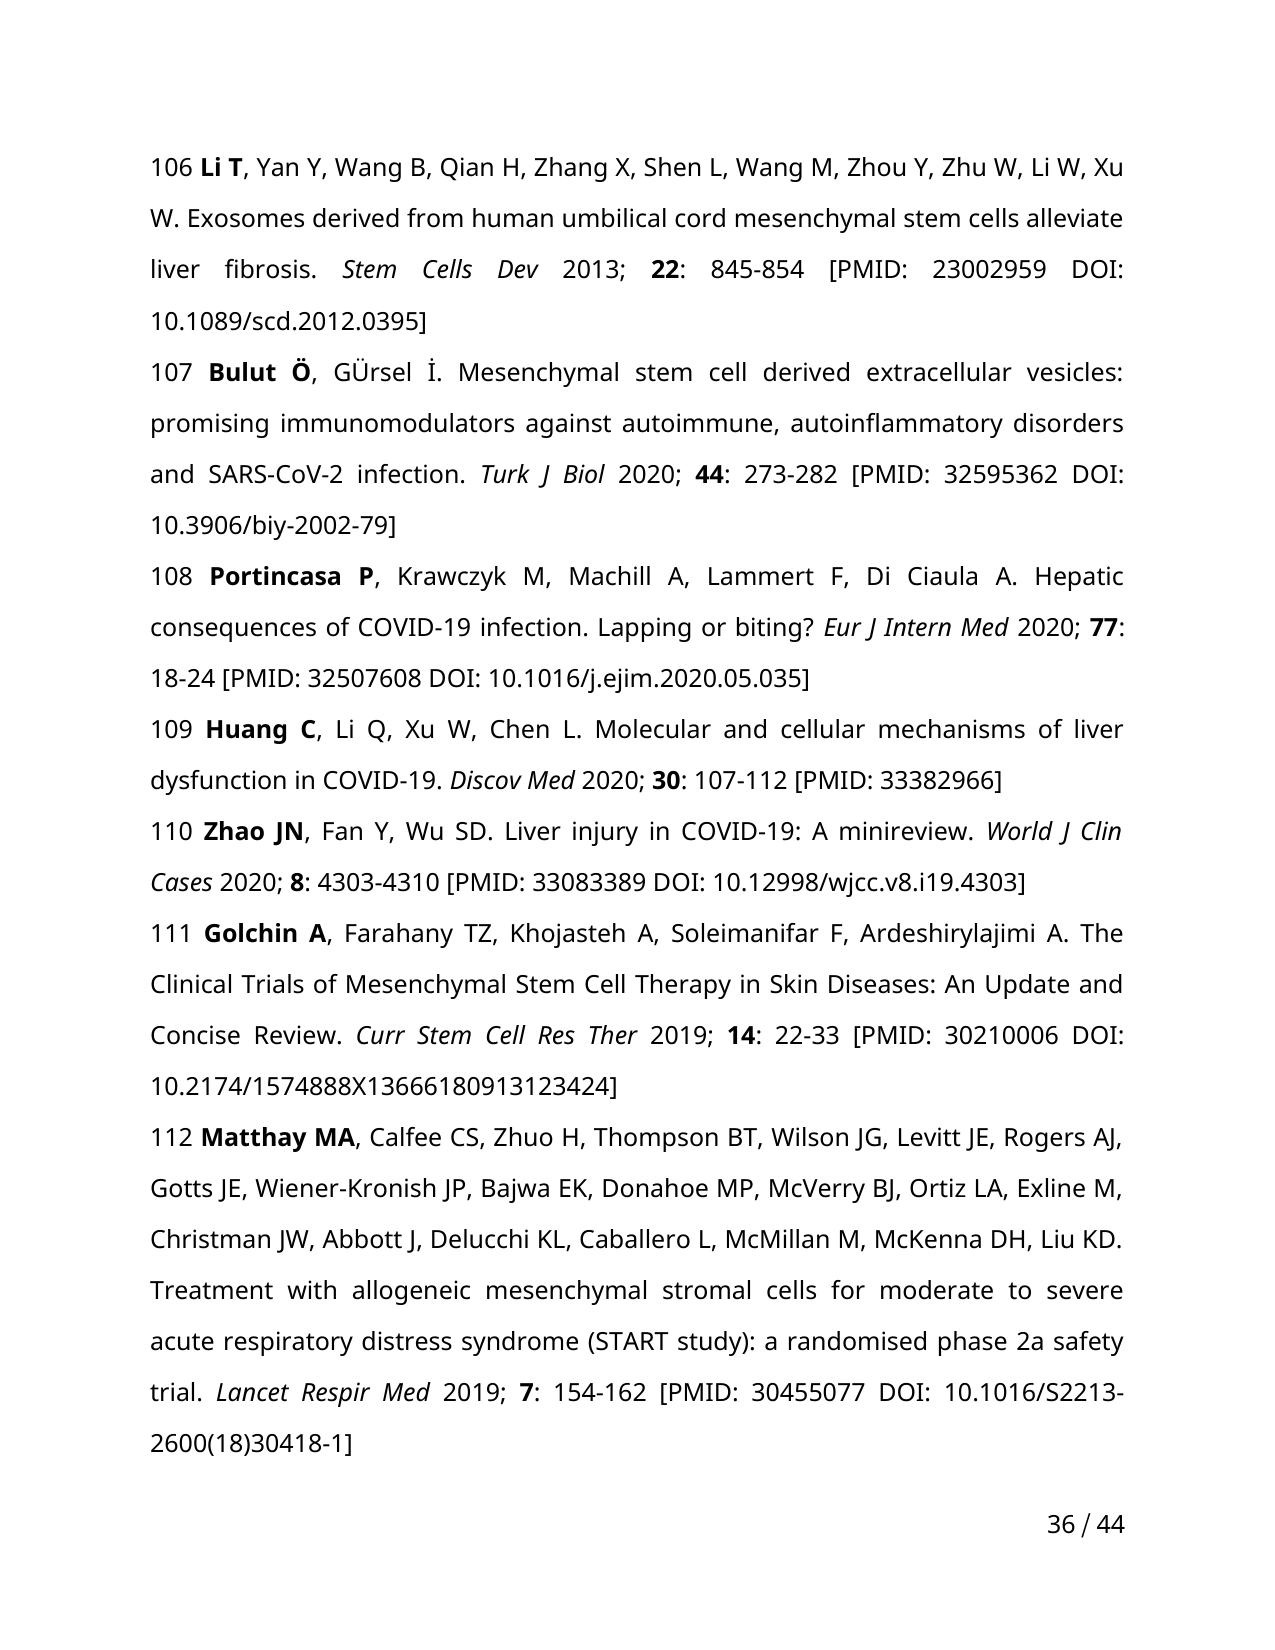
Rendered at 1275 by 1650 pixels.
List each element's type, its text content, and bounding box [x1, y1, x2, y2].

text 112 Matthay MA, Calfee CS, Zhuo H, Thompson BT, Wilson JG, Levitt JE, Rogers AJ, Gotts JE, Wiener-Kronish JP, Bajwa EK, Donahoe MP, McVerry BJ, Ortiz LA, Exline M, Christman JW, Abbott J, Delucchi KL, Caballero L, McMillan M, McKenna DH, Liu KD. Treatment with allogeneic mesenchymal stromal cells for moderate to severe acute respiratory distress syndrome (START study): a randomised phase 2a safety trial. Lancet Respir Med 2019; 7: 154-162 [PMID: 30455077 DOI: 10.1016/S2213-2600(18)30418-1] [150, 1120, 1125, 1460]
text 107 Bulut Ö, GÜrsel İ. Mesenchymal stem cell derived extracellular vesicles: promising immunomodulators against autoimmune, autoinflammatory disorders and SARS-CoV-2 infection. Turk J Biol 2020; 44: 273-282 [PMID: 32595362 DOI: 10.3906/biy-2002-79] [150, 354, 1125, 541]
text 108 Portincasa P, Krawczyk M, Machill A, Lammert F, Di Ciaula A. Hepatic consequences of COVID-19 infection. Lapping or biting? Eur J Intern Med 2020; 77: 18-24 [PMID: 32507608 DOI: 10.1016/j.ejim.2020.05.035] [150, 558, 1125, 694]
text 111 Golchin A, Farahany TZ, Khojasteh A, Soleimanifar F, Ardeshirylajimi A. The Clinical Trials of Mesenchymal Stem Cell Therapy in Skin Diseases: An Update and Concise Review. Curr Stem Cell Res Ther 2019; 14: 22-33 [PMID: 30210006 DOI: 10.2174/1574888X13666180913123424] [150, 916, 1125, 1103]
text 110 Zhao JN, Fan Y, Wu SD. Liver injury in COVID-19: A minireview. World J Clin Cases 2020; 8: 4303-4310 [PMID: 33083389 DOI: 10.12998/wjcc.v8.i19.4303] [150, 813, 1125, 899]
text 106 Li T, Yan Y, Wang B, Qian H, Zhang X, Shen L, Wang M, Zhou Y, Zhu W, Li W, Xu W. Exosomes derived from human umbilical cord mesenchymal stem cells alleviate liver fibrosis. Stem Cells Dev 2013; 22: 845-854 [PMID: 23002959 DOI: 10.1089/scd.2012.0395] [150, 150, 1125, 337]
text 109 Huang C, Li Q, Xu W, Chen L. Molecular and cellular mechanisms of liver dysfunction in COVID-19. Discov Med 2020; 30: 107-112 [PMID: 33382966] [150, 711, 1125, 797]
